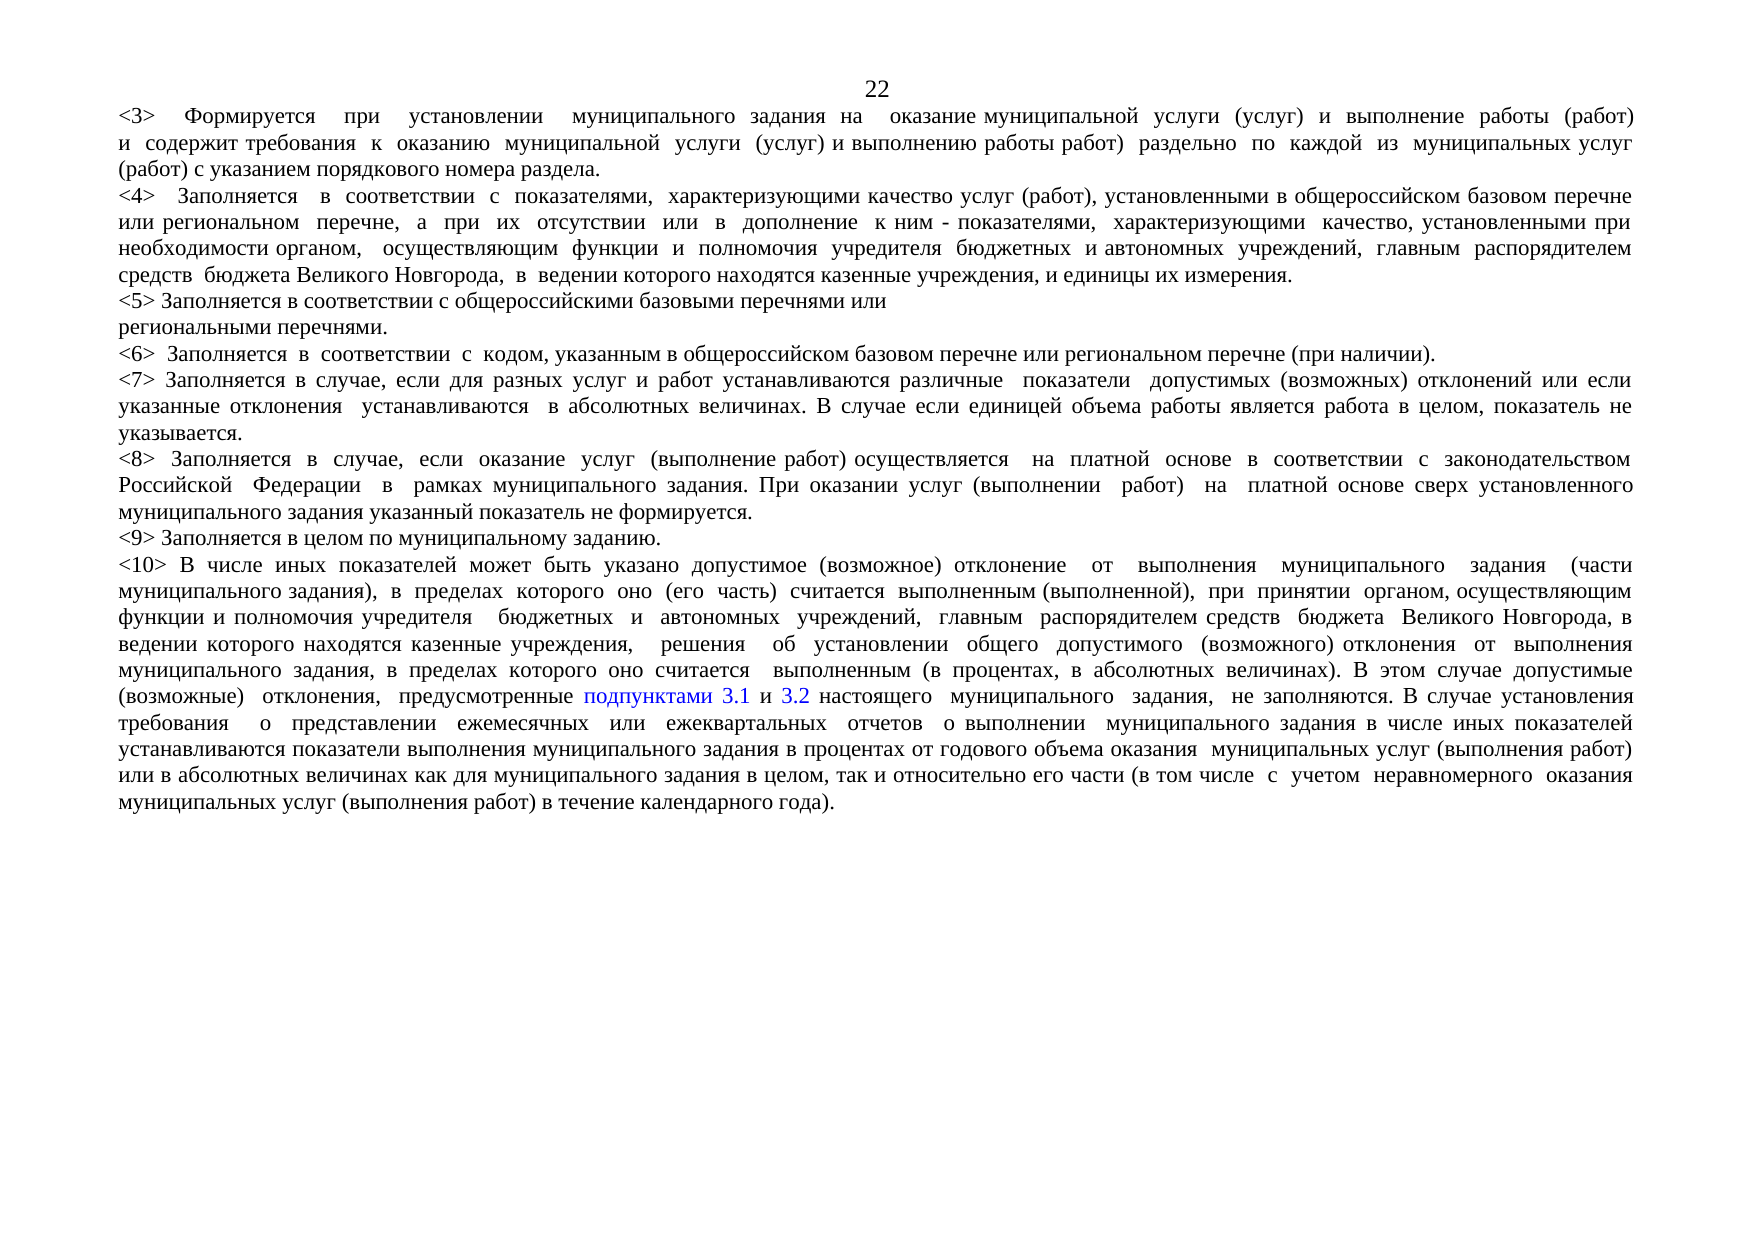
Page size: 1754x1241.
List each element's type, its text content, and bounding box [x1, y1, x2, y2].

text <3> Формируется при установлении муниципального задания на оказание муниципальной услуги (услуг) и выполнение работы (работ) и содержит требования к оказанию муниципальной услуги (услуг) и выполнению работы работ) раздельно по каждой из муниципальных услуг (работ) с указанием порядкового номера раздела. [118, 103, 1636, 182]
text <9> Заполняется в целом по муниципальному заданию. [118, 524, 1636, 551]
text <8> Заполняется в случае, если оказание услуг (выполнение работ) осуществляется на платной основе в соответствии с законодательством Российской Федерации в рамках муниципального задания. При оказании услуг (выполнении работ) на платной основе сверх установленного муниципального задания указанный показатель не формируется. [118, 445, 1636, 524]
text <4> Заполняется в соответствии с показателями, характеризующими качество услуг (работ), установленными в общероссийском базовом перечне или региональном перечне, а при их отсутствии или в дополнение к ним - показателями, характеризующими качество, установленными при необходимости органом, осуществляющим функции и полномочия учредителя бюджетных и автономных учреждений, главным распорядителем средств бюджета Великого Новгорода, в ведении которого находятся казенные учреждения, и единицы их измерения. [118, 182, 1636, 287]
text <7> Заполняется в случае, если для разных услуг и работ устанавливаются различные показатели допустимых (возможных) отклонений или если указанные отклонения устанавливаются в абсолютных величинах. В случае если единицей объема работы является работа в целом, показатель не указывается. [118, 366, 1636, 445]
text <5> Заполняется в соответствии с общероссийскими базовыми перечнями или [118, 287, 1636, 313]
text <10> В числе иных показателей может быть указано допустимое (возможное) отклонение от выполнения муниципального задания (части муниципального задания), в пределах которого оно (его часть) считается выполненным (выполненной), при принятии органом, осуществляющим функции и полномочия учредителя бюджетных и автономных учреждений, главным распорядителем средств бюджета Великого Новгорода, в ведении которого находятся казенные учреждения, решения об установлении общего допустимого (возможного) отклонения от выполнения муниципального задания, в пределах которого оно считается выполненным (в процентах, в абсолютных величинах). В этом случае допустимые (возможные) отклонения, предусмотренные подпунктами 3.1 и 3.2 настоящего муниципального задания, не заполняются. В случае установления требования о представлении ежемесячных или ежеквартальных отчетов о выполнении муниципального задания в числе иных показателей устанавливаются показатели выполнения муниципального задания в процентах от годового объема оказания муниципальных услуг (выполнения работ) или в абсолютных величинах как для муниципального задания в целом, так и относительно его части (в том числе с учетом неравномерного оказания муниципальных услуг (выполнения работ) в течение календарного года). [118, 551, 1636, 814]
text <6> Заполняется в соответствии с кодом, указанным в общероссийском базовом перечне или региональном перечне (при наличии). [118, 340, 1636, 366]
text региональными перечнями. [118, 313, 1636, 340]
